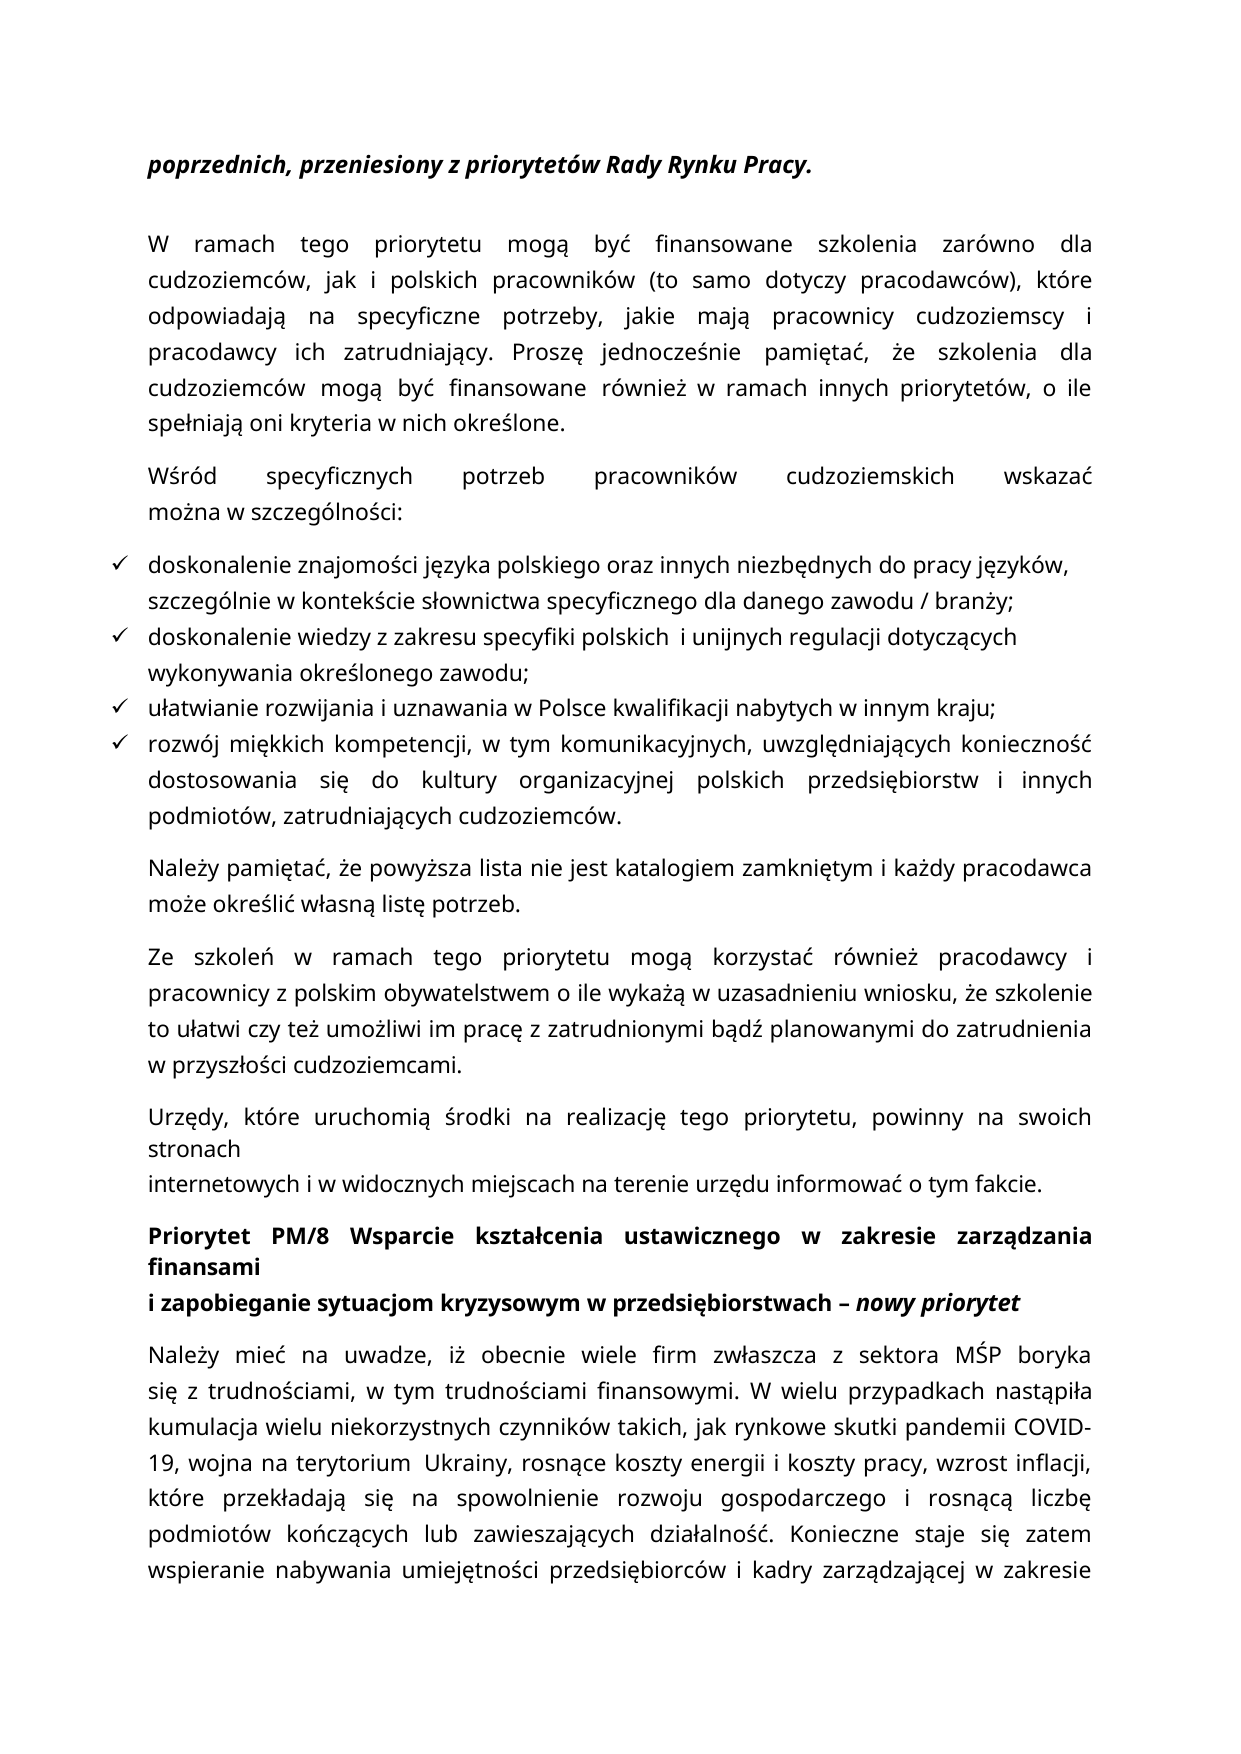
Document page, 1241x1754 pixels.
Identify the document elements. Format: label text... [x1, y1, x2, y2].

text Urzędy, które uruchomią środki na realizację tego priorytetu, powinny na swoich stronach [148, 1101, 1093, 1164]
text Ze szkoleń w ramach tego priorytetu mogą korzystać również pracodawcy i pracownicy z polskim obywatelstwem o ile wykażą w uzasadnieniu wniosku, że szkolenie to ułatwi czy też umożliwi im pracę z zatrudnionymi bądź planowanymi do zatrudnienia w przyszłości cudzoziemcami. [148, 941, 1093, 1080]
text Priorytet PM/8 Wsparcie kształcenia ustawicznego w zakresie zarządzania finansami [148, 1220, 1093, 1282]
text internetowych i w widocznych miejscach na terenie urzędu informować o tym fakcie. [148, 1168, 1093, 1199]
text i zapobieganie sytuacjom kryzysowym w przedsiębiorstwach – nowy priorytet [148, 1286, 1093, 1318]
text Wśród specyficznych potrzeb pracowników cudzoziemskich wskazać można w szczególności: [148, 460, 1093, 527]
list rozwój miękkich kompetencji, w tym komunikacyjnych, uwzględniających konieczność dostosowania się do kultury organizacyjnej polskich przedsiębiorstw i innych podmiotów, zatrudniających cudzoziemców. [110, 728, 1093, 831]
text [148, 1339, 1093, 1586]
text Należy pamiętać, że powyższa lista nie jest katalogiem zamkniętym i każdy pracodawca może określić własną listę potrzeb. [148, 852, 1093, 919]
list ułatwianie rozwijania i uznawania w Polsce kwalifikacji nabytych w innym kraju; [110, 692, 1093, 724]
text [148, 148, 1039, 180]
list doskonalenie wiedzy z zakresu specyfiki polskich i unijnych regulacji dotyczących wykonywania określonego zawodu; [110, 621, 1093, 688]
text W ramach tego priorytetu mogą być finansowane szkolenia zarówno dla cudzoziemców, jak i polskich pracowników (to samo dotyczy pracodawców), które odpowiadają na specyficzne potrzeby, jakie mają pracownicy cudzoziemscy i pracodawcy ich zatrudniający. Proszę jednocześnie pamiętać, że szkolenia dla cudzoziemców mogą być finansowane również w ramach innych priorytetów, o ile spełniają oni kryteria w nich określone. [148, 228, 1093, 439]
list doskonalenie znajomości języka polskiego oraz innych niezbędnych do pracy języków, szczególnie w kontekście słownictwa specyficznego dla danego zawodu / branży; [110, 549, 1093, 616]
